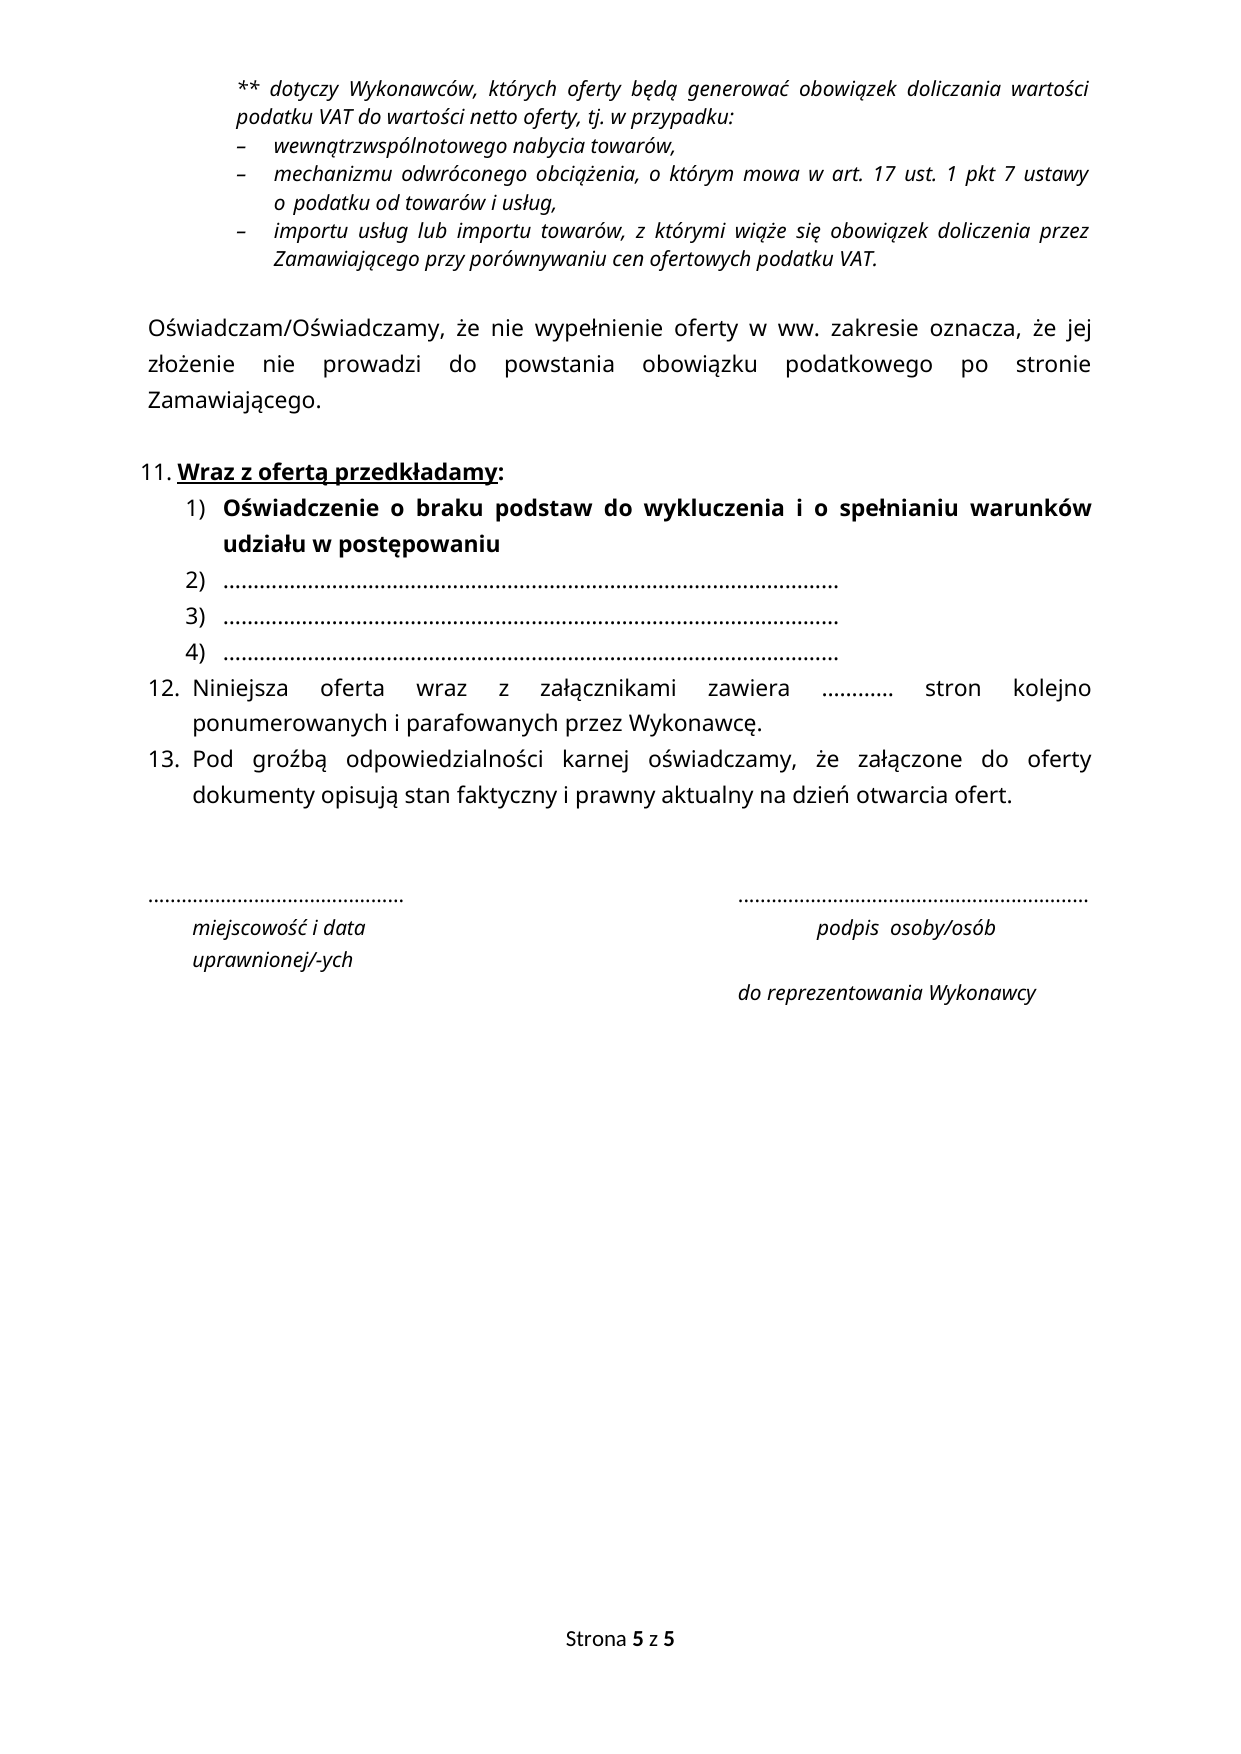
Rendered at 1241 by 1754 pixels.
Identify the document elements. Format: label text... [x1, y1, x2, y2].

text Oświadczam/Oświadczamy, że nie wypełnienie oferty w ww. zakresie oznacza, że jej złożenie nie prowadzi do powstania obowiązku podatkowego po stronie Zamawiającego. [148, 312, 1093, 415]
list Pod groźbą odpowiedzialności karnej oświadczamy, że załączone do oferty dokumenty opisują stan faktyczny i prawny aktualny na dzień otwarcia ofert. [148, 743, 1093, 811]
list ………………………………………………………………………………………… [185, 564, 1093, 595]
list ………………………………………………………………………………………… [185, 599, 1093, 631]
list wewnątrzwspólnotowego nabycia towarów, [236, 131, 1092, 159]
list Niniejsza oferta wraz z załącznikami zawiera ………… stron kolejno ponumerowanych i parafowanych przez Wykonawcę. [148, 671, 1093, 739]
text .............................................. ............................................................... miejscowość i data podpis osoby/osób uprawnionej/-ych [148, 880, 1093, 974]
list Oświadczenie o braku podstaw do wykluczenia i o spełnianiu warunków udziału w postępowaniu [185, 492, 1093, 559]
list importu usług lub importu towarów, z którymi wiąże się obowiązek doliczenia przez Zamawiającego przy porównywaniu cen ofertowych podatku VAT. [236, 216, 1092, 273]
list Wraz z ofertą przedkładamy: [140, 456, 1093, 487]
list ………………………………………………………………………………………… [185, 636, 1093, 667]
text ** dotyczy Wykonawców, których oferty będą generować obowiązek doliczania wartości podatku VAT do wartości netto oferty, tj. w przypadku: [236, 74, 1092, 131]
list mechanizmu odwróconego obciążenia, o którym mowa w art. 17 ust. 1 pkt 7 ustawy o podatku od towarów i usług, [236, 159, 1092, 216]
text do reprezentowania Wykonawcy [590, 978, 1093, 1006]
